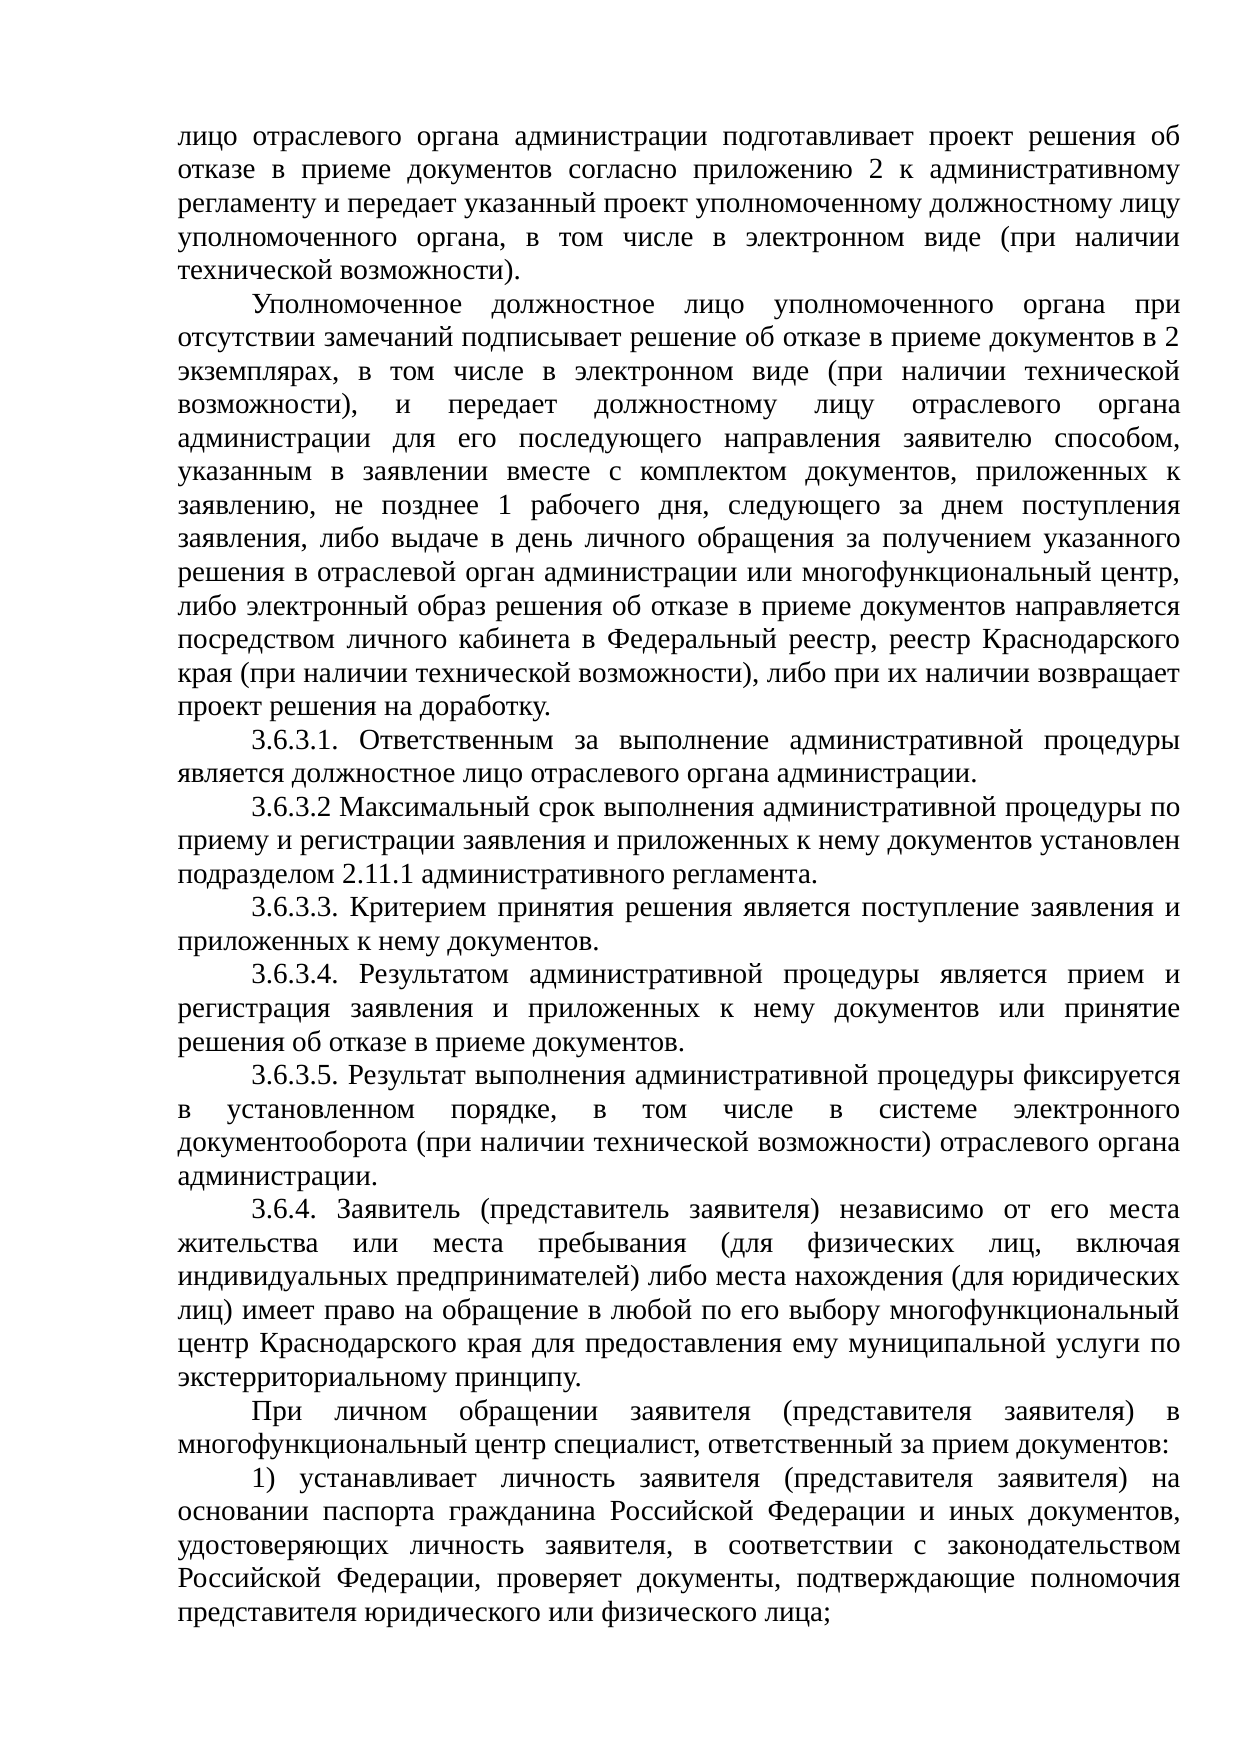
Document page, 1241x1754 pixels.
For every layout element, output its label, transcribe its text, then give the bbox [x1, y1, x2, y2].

text 3.6.3.1. Ответственным за выполнение административной процедуры является должностное лицо отраслевого органа администрации. [177, 722, 1181, 789]
text 3.6.3.5. Результат выполнения административной процедуры фиксируется в установленном порядке, в том числе в системе электронного документооборота (при наличии технической возможности) отраслевого органа администрации. [177, 1057, 1181, 1191]
text Уполномоченное должностное лицо уполномоченного органа при отсутствии замечаний подписывает решение об отказе в приеме документов в 2 экземплярах, в том числе в электронном виде (при наличии технической возможности), и передает должностному лицу отраслевого органа администрации для его последующего направления заявителю способом, указанным в заявлении вместе с комплектом документов, приложенных к заявлению, не позднее 1 рабочего дня, следующего за днем поступления заявления, либо выдаче в день личного обращения за получением указанного решения в отраслевой орган администрации или многофункциональный центр, либо электронный образ решения об отказе в приеме документов направляется посредством личного кабинета в Федеральный реестр, реестр Краснодарского края (при наличии технической возможности), либо при их наличии возвращает проект решения на доработку. [177, 286, 1181, 722]
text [177, 118, 1181, 286]
text 3.6.3.2 Максимальный срок выполнения административной процедуры по приему и регистрации заявления и приложенных к нему документов установлен подразделом 2.11.1 административного регламента. [177, 789, 1181, 889]
text 3.6.4. Заявитель (представитель заявителя) независимо от его места жительства или места пребывания (для физических лиц, включая индивидуальных предпринимателей) либо места нахождения (для юридических лиц) имеет право на обращение в любой по его выбору многофункциональный центр Краснодарского края для предоставления ему муниципальной услуги по экстерриториальному принципу. [177, 1191, 1181, 1393]
text 3.6.3.4. Результатом административной процедуры является прием и регистрация заявления и приложенных к нему документов или принятие решения об отказе в приеме документов. [177, 957, 1181, 1057]
text 3.6.3.3. Критерием принятия решения является поступление заявления и приложенных к нему документов. [177, 889, 1181, 957]
text При личном обращении заявителя (представителя заявителя) в многофункциональный центр специалист, ответственный за прием документов: [177, 1393, 1181, 1460]
text 1) устанавливает личность заявителя (представителя заявителя) на основании паспорта гражданина Российской Федерации и иных документов, удостоверяющих личность заявителя, в соответствии с законодательством Российской Федерации, проверяет документы, подтверждающие полномочия представителя юридического или физического лица; [177, 1460, 1181, 1627]
